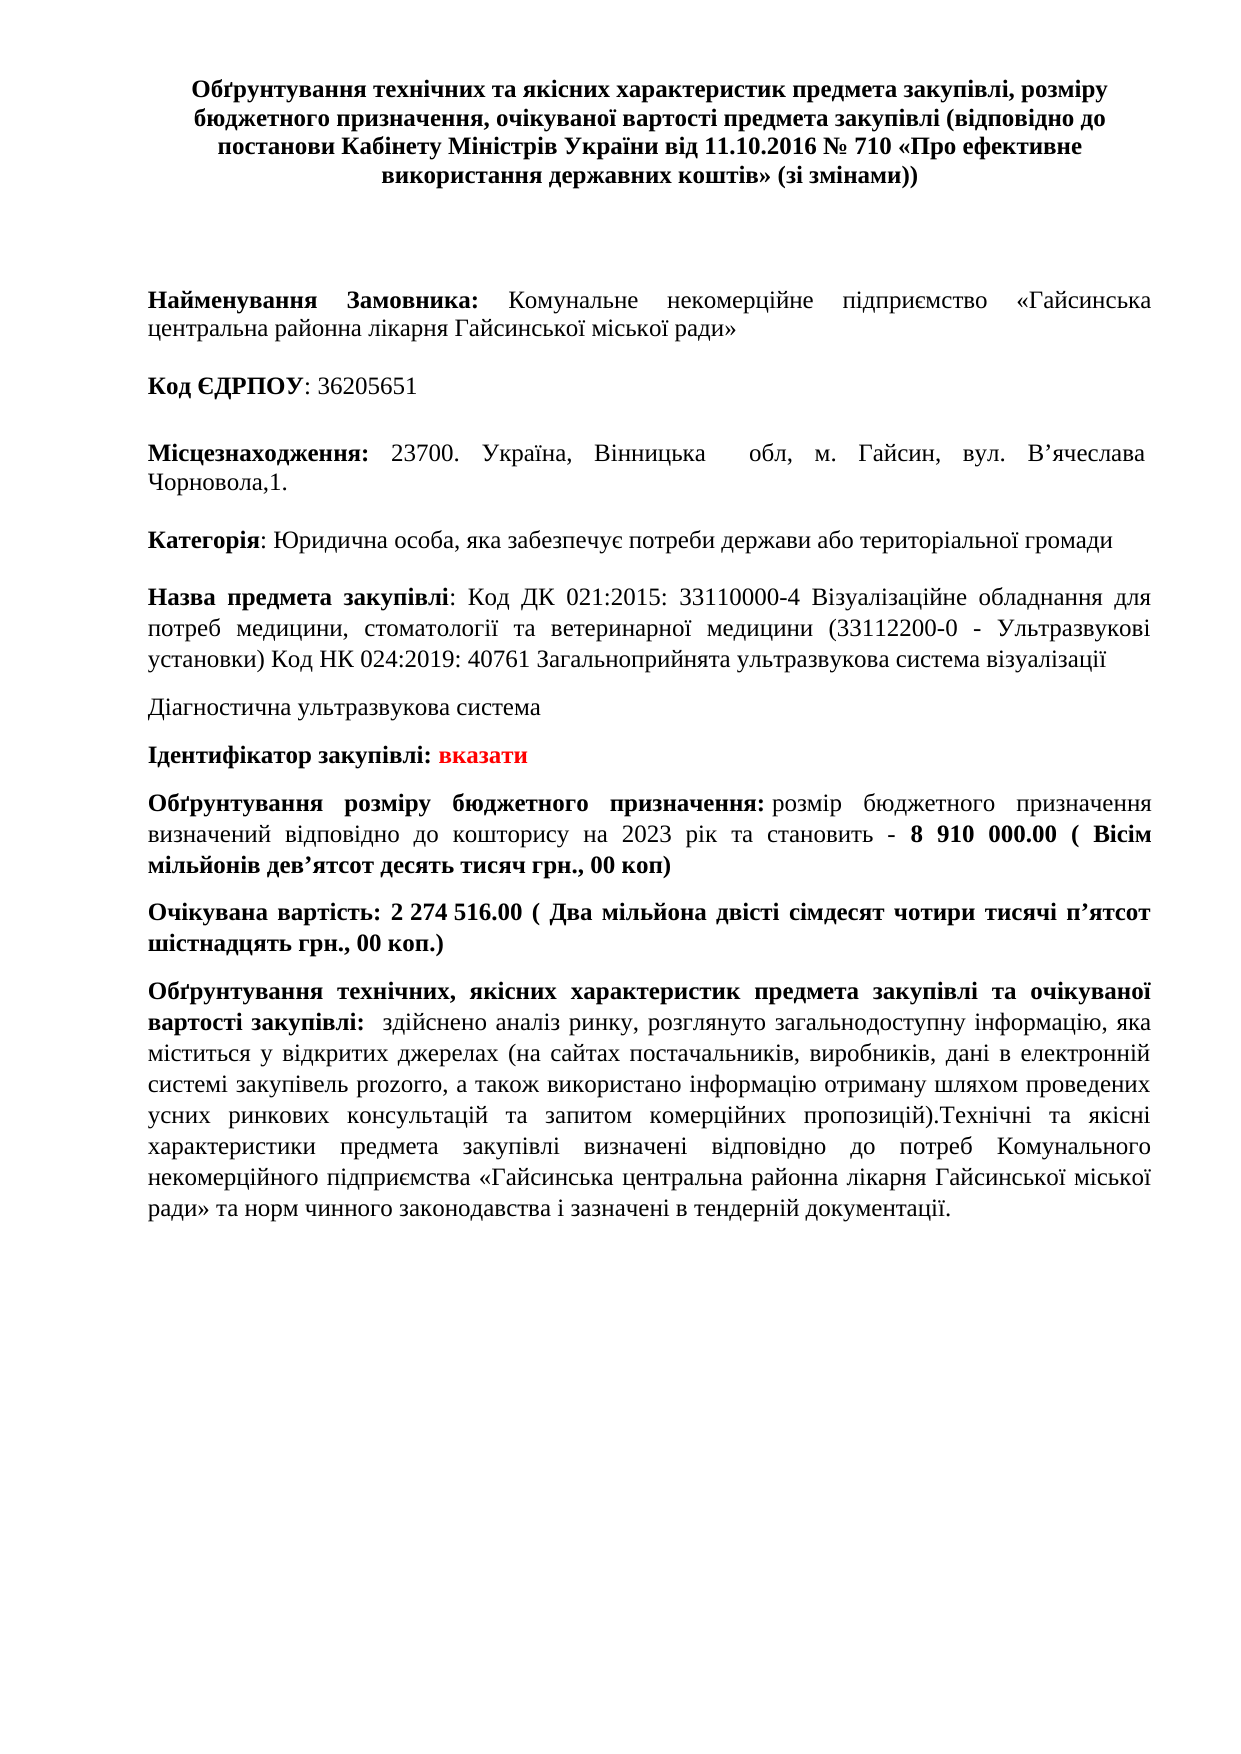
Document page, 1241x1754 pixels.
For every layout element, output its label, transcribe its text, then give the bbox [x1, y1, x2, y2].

text Обґрунтування технічних, якісних характеристик предмета закупівлі та очікуваної вартості закупівлі: здійснено аналіз ринку, розглянуто загальнодоступну інформацію, яка міститься у відкритих джерелах (на сайтах постачальників, виробників, дані в електронній системі закупівель prozorro, а також використано інформацію отриману шляхом проведених усних ринкових консультацій та запитом комерційних пропозицій).Технічні та якісні характеристики предмета закупівлі визначені відповідно до потреб Комунального некомерційного підприємства «Гайсинська центральна районна лікарня Гайсинської міської ради» та норм чинного законодавства і зазначені в тендерній документації. [148, 976, 1152, 1222]
text Категорія: Юридична особа, яка забезпечує потреби держави або територіальної громади [148, 525, 1152, 554]
text Місцезнаходження: 23700. Україна, Вінницька обл, м. Гайсин, вул. В’ячеслава Чорновола,1. [148, 438, 1146, 496]
text Обґрунтування технічних та якісних характеристик предмета закупівлі, розміру бюджетного призначення, очікуваної вартості предмета закупівлі (відповідно до постанови Кабінету Міністрів України від 11.10.2016 № 710 «Про ефективне використання державних коштів» (зі змінами)) [148, 74, 1152, 189]
text Ідентифікатор закупівлі: вказати [148, 740, 1152, 769]
text Діагностична ультразвукова система [148, 692, 1152, 721]
text Обґрунтування розміру бюджетного призначення: розмір бюджетного призначення визначений відповідно до кошторису на 2023 рік та становить - 8 910 000.00 ( Вісім мільйонів дев’ятсот десять тисяч грн., 00 коп) [148, 788, 1152, 878]
text Назва предмета закупівлі: Код ДК 021:2015: 33110000-4 Візуалізаційне обладнання для потреб медицини, стоматології та ветеринарної медицини (33112200-0 - Ультразвукові установки) Код НК 024:2019: 40761 Загальноприйнята ультразвукова система візуалізації [148, 582, 1152, 673]
text Очікувана вартість: 2 274 516.00 ( Два мільйона двісті сімдесят чотири тисячі п’ятсот шістнадцять грн., 00 коп.) [148, 897, 1152, 957]
text Код ЄДРПОУ: 36205651 [148, 371, 1152, 400]
text Найменування Замовника: Комунальне некомерційне підприємство «Гайсинська центральна районна лікарня Гайсинської міської ради» [148, 285, 1152, 371]
